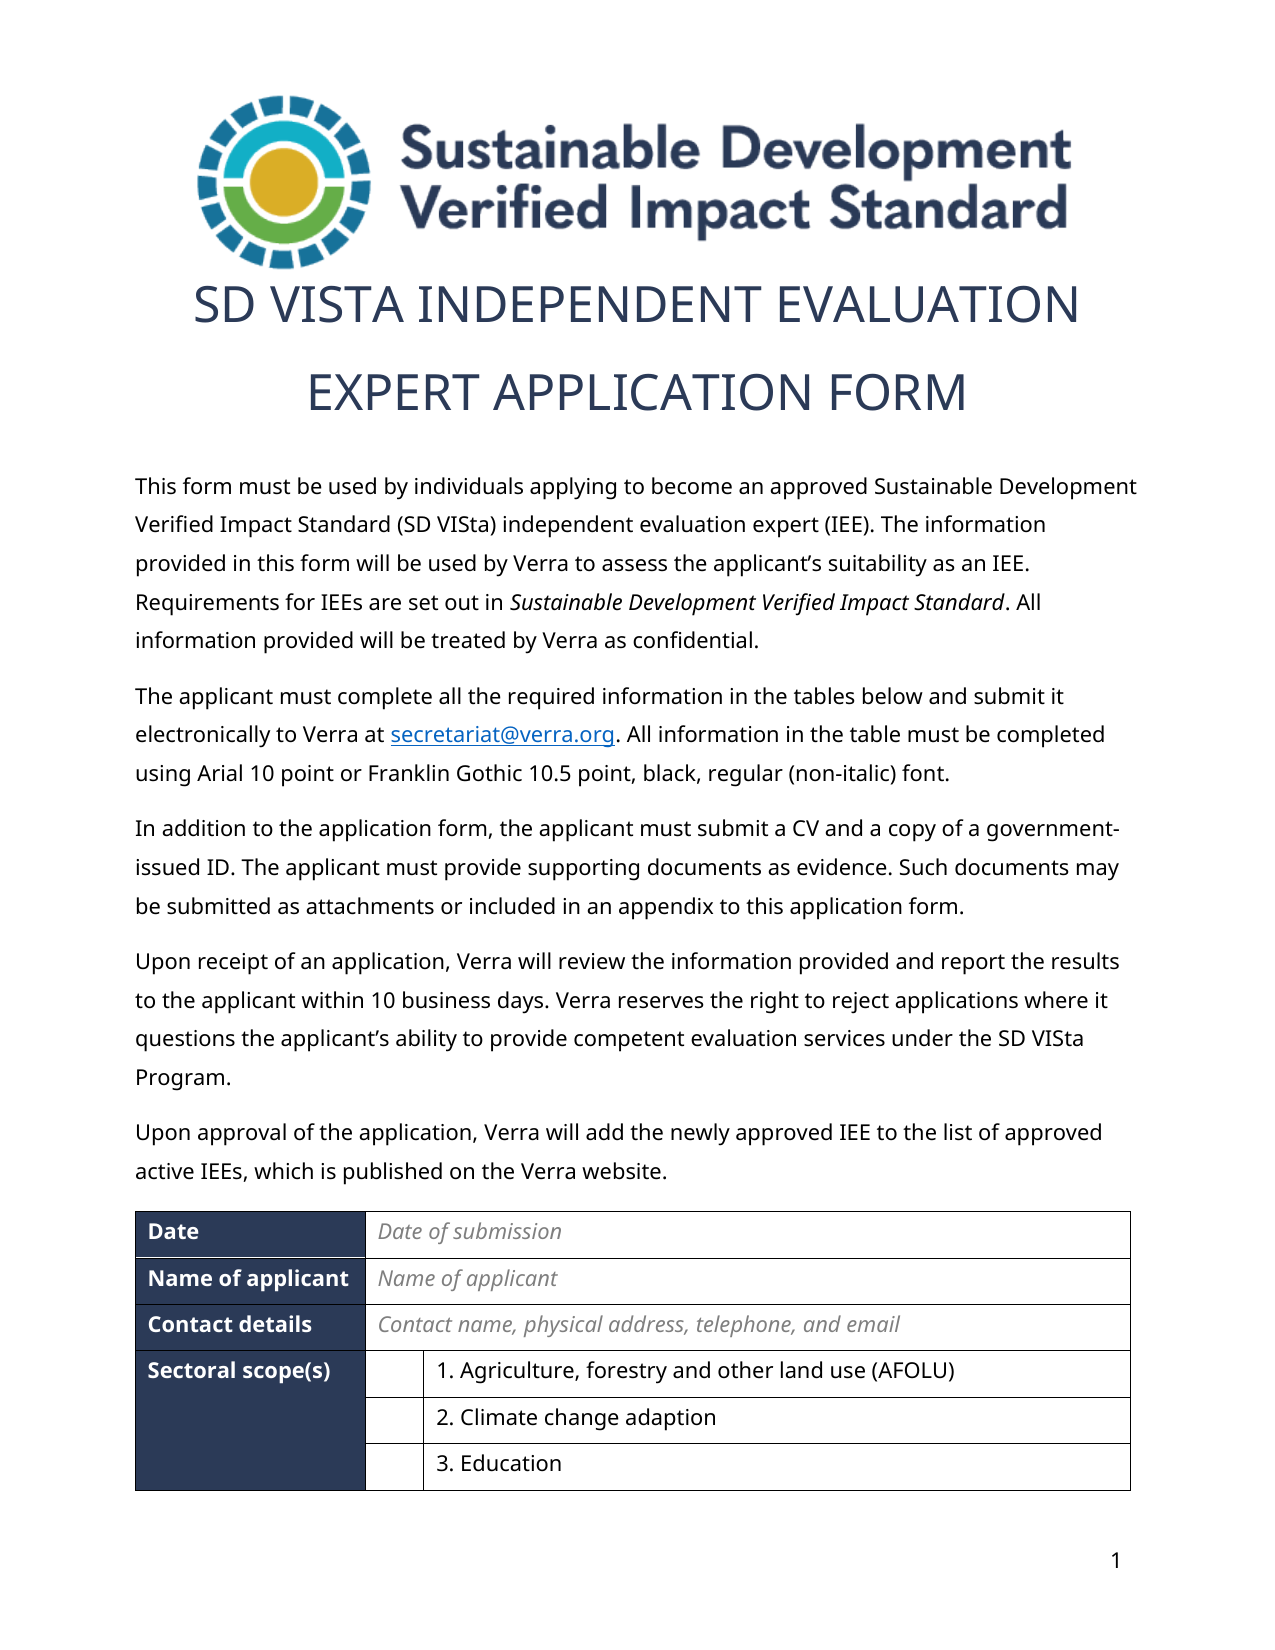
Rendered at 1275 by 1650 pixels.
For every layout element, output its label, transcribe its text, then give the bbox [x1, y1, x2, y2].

text Upon approval of the application, Verra will add the newly approved IEE to the list of approved active IEEs, which is published on the Verra website. [135, 1117, 1140, 1186]
table_cell [366, 1351, 423, 1397]
table_header Date of submission [366, 1212, 1130, 1257]
text Upon receipt of an application, Verra will review the information provided and report the results to the applicant within 10 business days. Verra reserves the right to reject applications where it questions the applicant’s ability to provide competent evaluation services under the SD VISta Program. [135, 946, 1140, 1092]
text This form must be used by individuals applying to become an approved Sustainable Development Verified Impact Standard (SD VISta) independent evaluation expert (IEE). The information provided in this form will be used by Verra to assess the applicant’s suitability as an IEE. Requirements for IEEs are set out in Sustainable Development Verified Impact Standard. All information provided will be treated by Verra as confidential. [135, 471, 1140, 655]
table_cell [366, 1398, 423, 1443]
table_cell 2. Climate change adaption [424, 1398, 1130, 1443]
table_cell Sectoral scope(s) [136, 1351, 365, 1490]
text In addition to the application form, the applicant must submit a CV and a copy of a government-issued ID. The applicant must provide supporting documents as evidence. Such documents may be submitted as attachments or included in an appendix to this application form. [135, 813, 1140, 920]
text SD VISTA INDEPENDENT EVALUATION EXPERT APPLICATION FORM [135, 269, 1140, 425]
table_cell Contact details [136, 1305, 365, 1350]
table_cell 1. Agriculture, forestry and other land use (AFOLU) [424, 1351, 1130, 1397]
table_cell Name of applicant [366, 1259, 1130, 1304]
table_cell 3. Education [424, 1444, 1130, 1490]
table_cell Contact name, physical address, telephone, and email [366, 1305, 1130, 1350]
picture [182, 71, 1093, 269]
table_header Date [136, 1212, 365, 1257]
table_cell [366, 1444, 423, 1490]
text The applicant must complete all the required information in the tables below and submit it electronically to Verra at secretariat@verra.org. All information in the table must be completed using Arial 10 point or Franklin Gothic 10.5 point, black, regular (non-italic) font. [135, 681, 1140, 788]
table_cell Name of applicant [136, 1259, 365, 1304]
